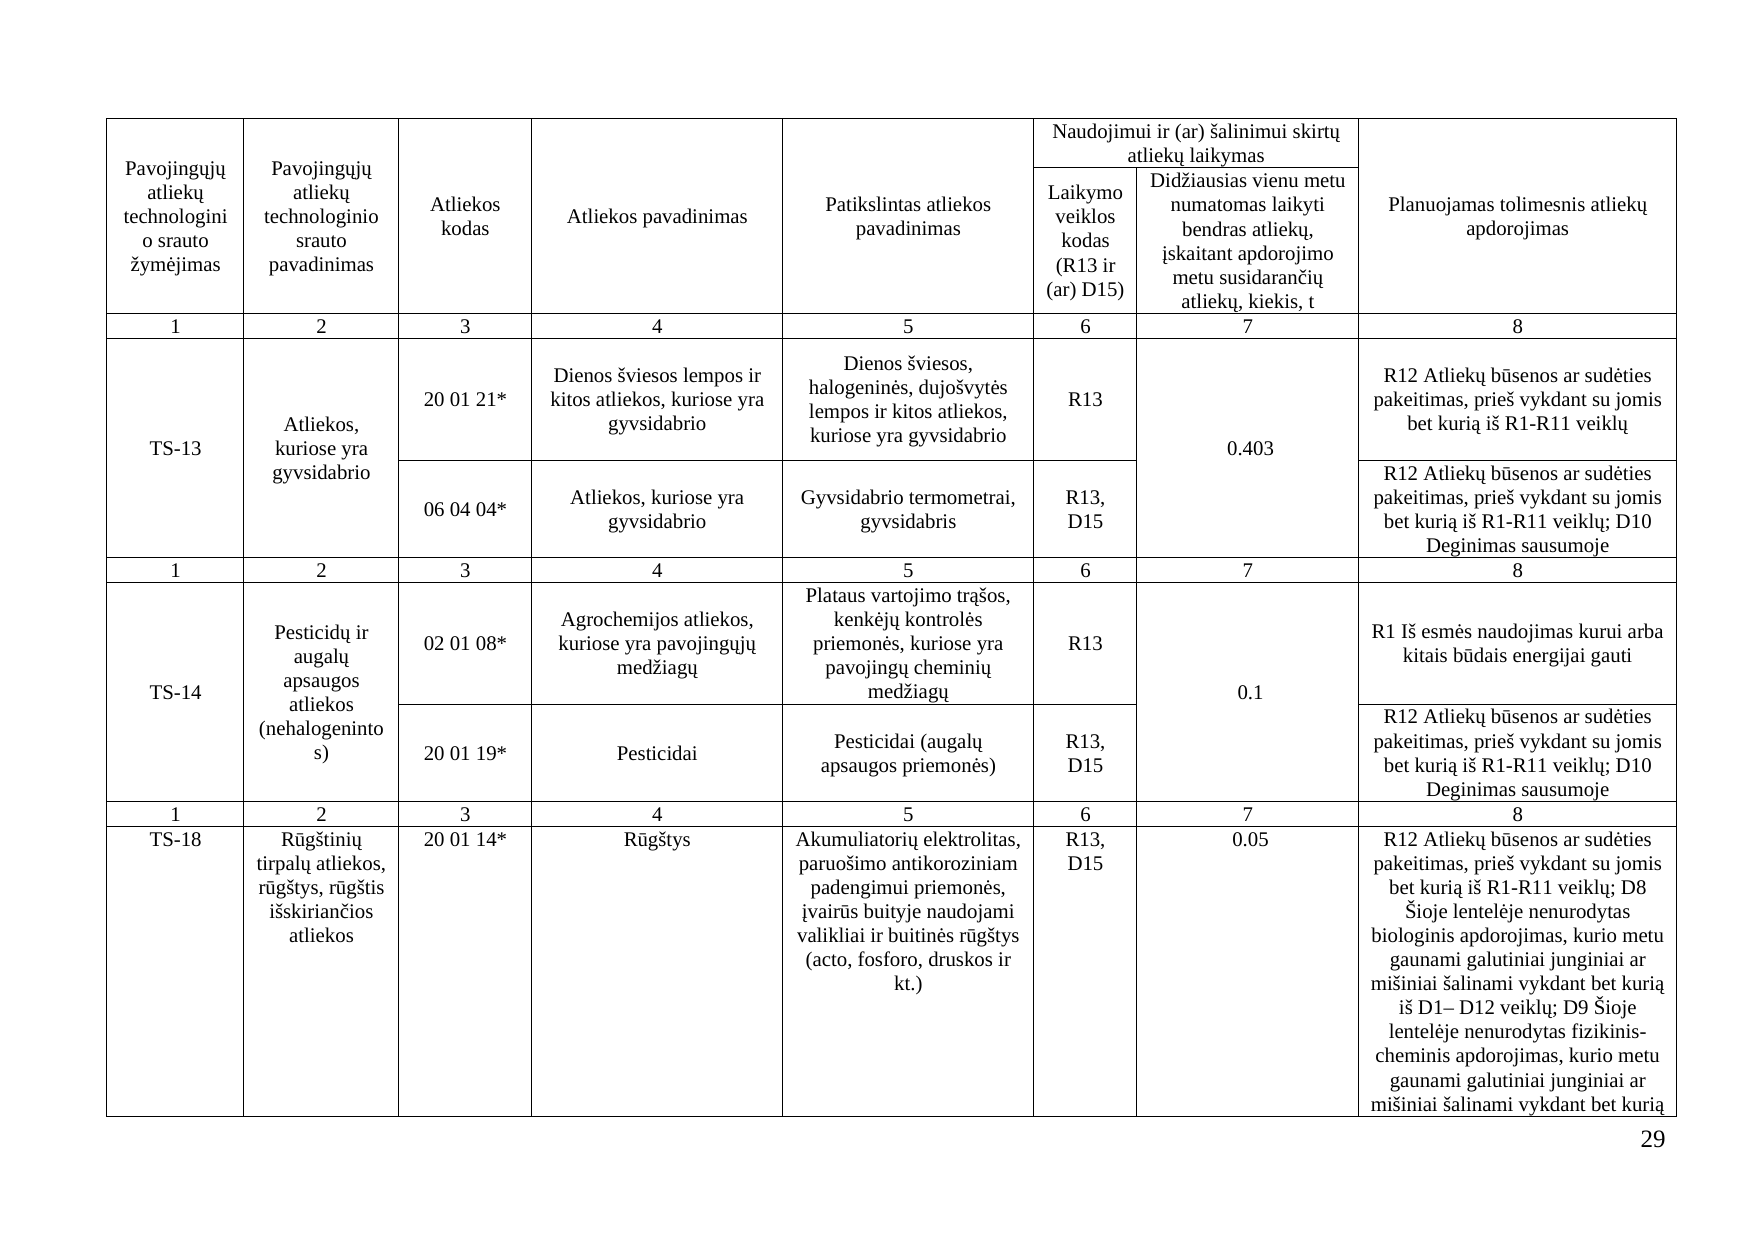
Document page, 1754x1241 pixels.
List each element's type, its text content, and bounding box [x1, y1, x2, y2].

table_cell 3 [399, 314, 531, 338]
table_cell 5 [783, 558, 1033, 582]
table_cell 02 01 08* [399, 583, 531, 703]
table_cell Atliekos, kuriose yra gyvsidabrio [244, 339, 398, 557]
table_cell Gyvsidabrio termometrai, gyvsidabris [783, 461, 1033, 557]
table_cell Rūgštys [532, 827, 782, 1116]
table_cell R13, D15 [1034, 827, 1136, 1116]
table_cell 7 [1137, 558, 1358, 582]
table_cell 6 [1034, 558, 1136, 582]
table_header Naudojimui ir (ar) šalinimui skirtų atliekų laikymas [1034, 119, 1358, 167]
table_header Atliekos pavadinimas [532, 119, 782, 313]
table_cell 8 [1359, 314, 1676, 338]
table_header Pavojingųjų atliekų technologinio srauto žymėjimas [107, 119, 243, 313]
table_cell 2 [244, 802, 398, 826]
table_header Patikslintas atliekos pavadinimas [783, 119, 1033, 313]
table_cell Agrochemijos atliekos, kuriose yra pavojingųjų medžiagų [532, 583, 782, 703]
table_cell 1 [107, 314, 243, 338]
table_cell Pesticidai (augalų apsaugos priemonės) [783, 705, 1033, 801]
table_cell Dienos šviesos, halogeninės, dujošvytės lempos ir kitos atliekos, kuriose yra gyvsidabrio [783, 339, 1033, 460]
table_cell 4 [532, 314, 782, 338]
table_cell 1 [107, 802, 243, 826]
table_cell TS-18 [107, 827, 243, 1116]
table_cell 5 [783, 802, 1033, 826]
table_cell 06 04 04* [399, 461, 531, 557]
table_cell 8 [1359, 802, 1676, 826]
table_cell 20 01 21* [399, 339, 531, 460]
table_header Atliekos kodas [399, 119, 531, 313]
table_cell 7 [1137, 802, 1358, 826]
table_cell 0.1 [1137, 583, 1358, 801]
table_cell R12 Atliekų būsenos ar sudėties pakeitimas, prieš vykdant su jomis bet kurią iš R1-R11 veiklų [1359, 339, 1676, 460]
table_cell 20 01 14* [399, 827, 531, 1116]
table_cell 4 [532, 802, 782, 826]
table_cell 6 [1034, 314, 1136, 338]
table_cell TS-13 [107, 339, 243, 557]
table_cell 3 [399, 802, 531, 826]
table_cell 4 [532, 558, 782, 582]
table_cell R13, D15 [1034, 705, 1136, 801]
table_cell 2 [244, 558, 398, 582]
table_cell 7 [1137, 314, 1358, 338]
table_cell 8 [1359, 558, 1676, 582]
table_cell R12 Atliekų būsenos ar sudėties pakeitimas, prieš vykdant su jomis bet kurią iš R1-R11 veiklų; D10 Deginimas sausumoje [1359, 705, 1676, 801]
table_cell Rūgštinių tirpalų atliekos, rūgštys, rūgštis išskiriančios atliekos [244, 827, 398, 1116]
table_cell R12 Atliekų būsenos ar sudėties pakeitimas, prieš vykdant su jomis bet kurią iš R1-R11 veiklų; D10 Deginimas sausumoje [1359, 461, 1676, 557]
table_cell Pesticidai [532, 705, 782, 801]
table_cell Pesticidų ir augalų apsaugos atliekos (nehalogenintos) [244, 583, 398, 801]
table_cell Laikymo veiklos kodas (R13 ir (ar) D15) [1034, 168, 1136, 313]
table_cell Atliekos, kuriose yra gyvsidabrio [532, 461, 782, 557]
table_cell R13 [1034, 583, 1136, 703]
table_cell R13 [1034, 339, 1136, 460]
table_cell 5 [783, 314, 1033, 338]
table_header Planuojamas tolimesnis atliekų apdorojimas [1359, 119, 1676, 313]
table_cell Plataus vartojimo trąšos, kenkėjų kontrolės priemonės, kuriose yra pavojingų cheminių medžiagų [783, 583, 1033, 703]
table_cell 20 01 19* [399, 705, 531, 801]
table_cell Dienos šviesos lempos ir kitos atliekos, kuriose yra gyvsidabrio [532, 339, 782, 460]
table_cell TS-14 [107, 583, 243, 801]
table_cell R13, D15 [1034, 461, 1136, 557]
table_cell 3 [399, 558, 531, 582]
table_cell 6 [1034, 802, 1136, 826]
table_cell 2 [244, 314, 398, 338]
table_cell R1 Iš esmės naudojimas kurui arba kitais būdais energijai gauti [1359, 583, 1676, 703]
table_cell 0.403 [1137, 339, 1358, 557]
table_cell Didžiausias vienu metu numatomas laikyti bendras atliekų, įskaitant apdorojimo metu susidarančių atliekų, kiekis, t [1137, 168, 1358, 313]
table_header Pavojingųjų atliekų technologinio srauto pavadinimas [244, 119, 398, 313]
table_cell 1 [107, 558, 243, 582]
table_cell 0.05 [1137, 827, 1358, 1116]
